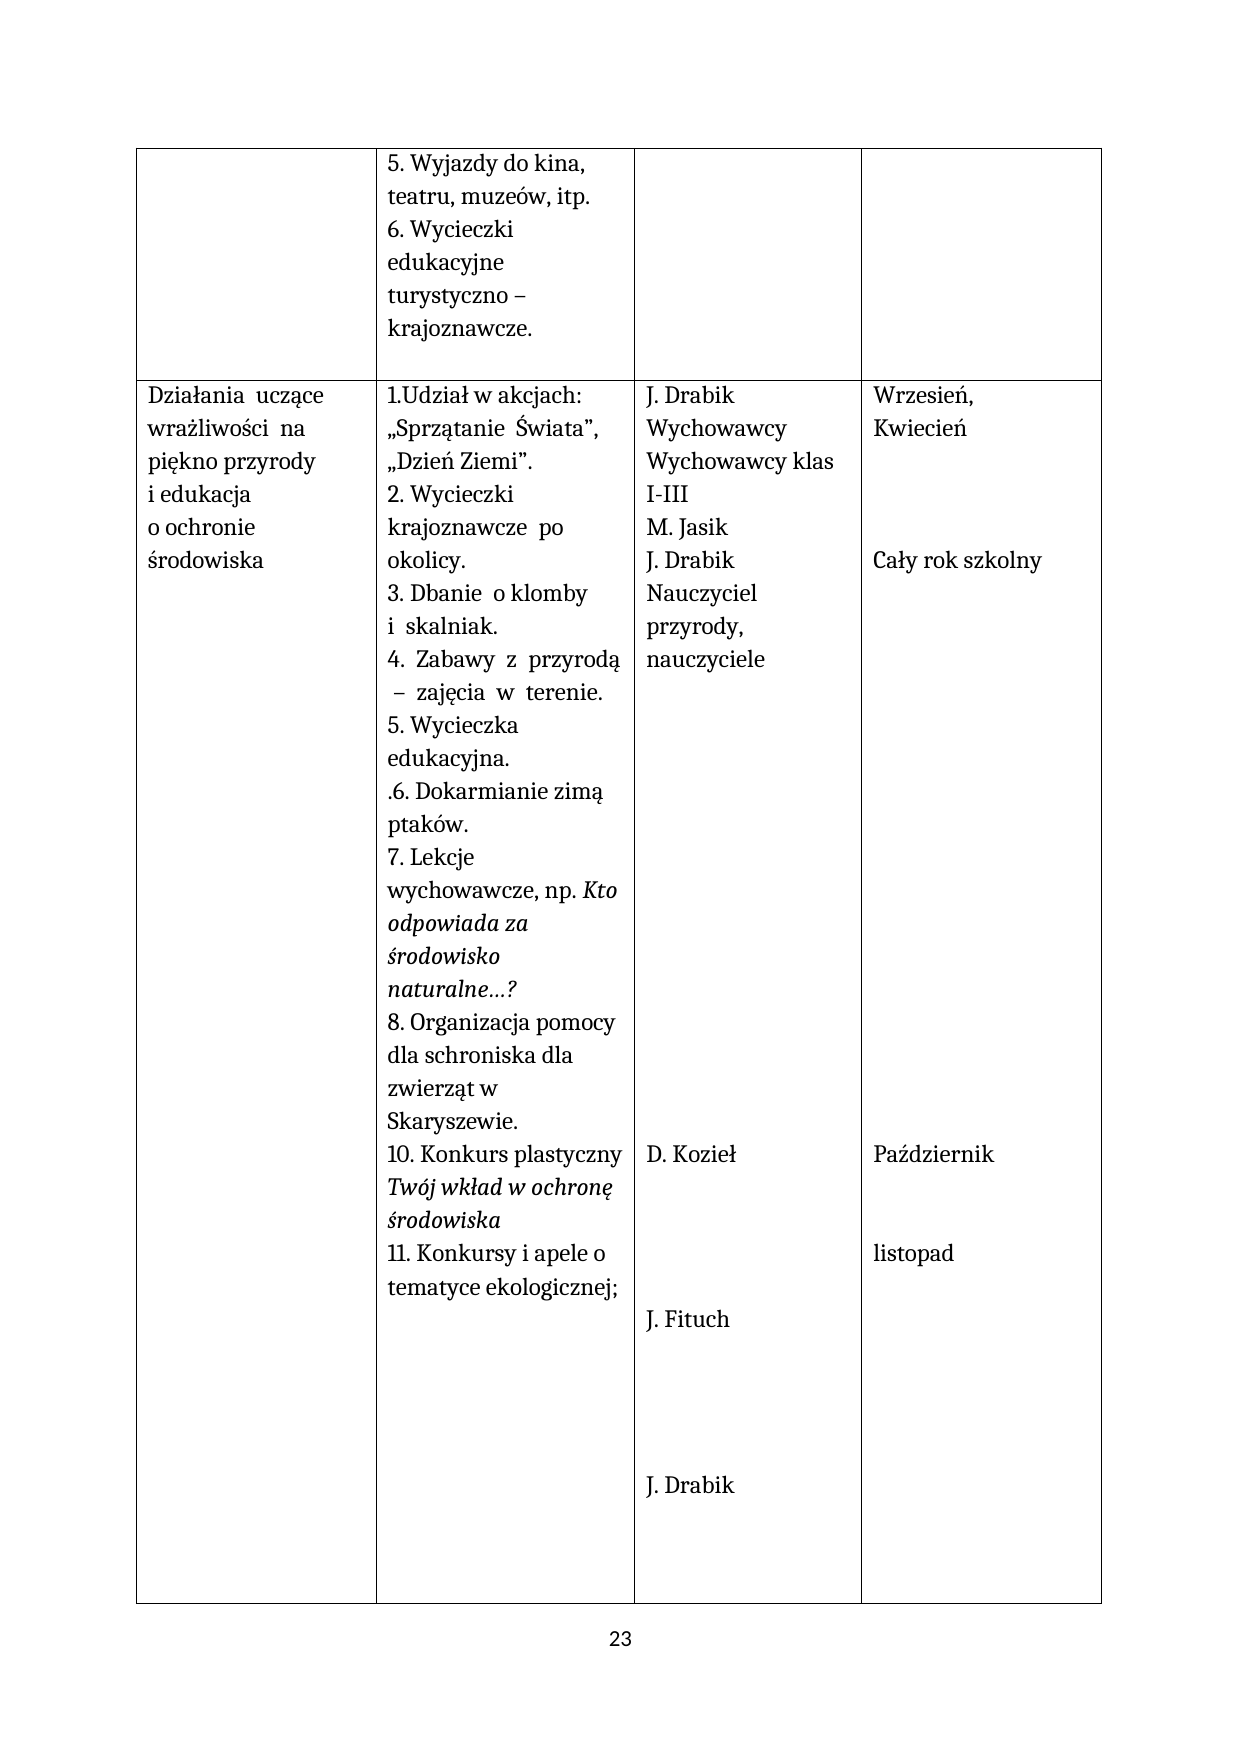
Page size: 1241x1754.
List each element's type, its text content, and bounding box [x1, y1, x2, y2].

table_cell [862, 149, 1101, 380]
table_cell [862, 381, 1101, 1603]
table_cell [137, 149, 376, 380]
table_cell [635, 381, 861, 1603]
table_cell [377, 149, 634, 380]
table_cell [137, 381, 376, 1603]
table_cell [635, 149, 861, 380]
